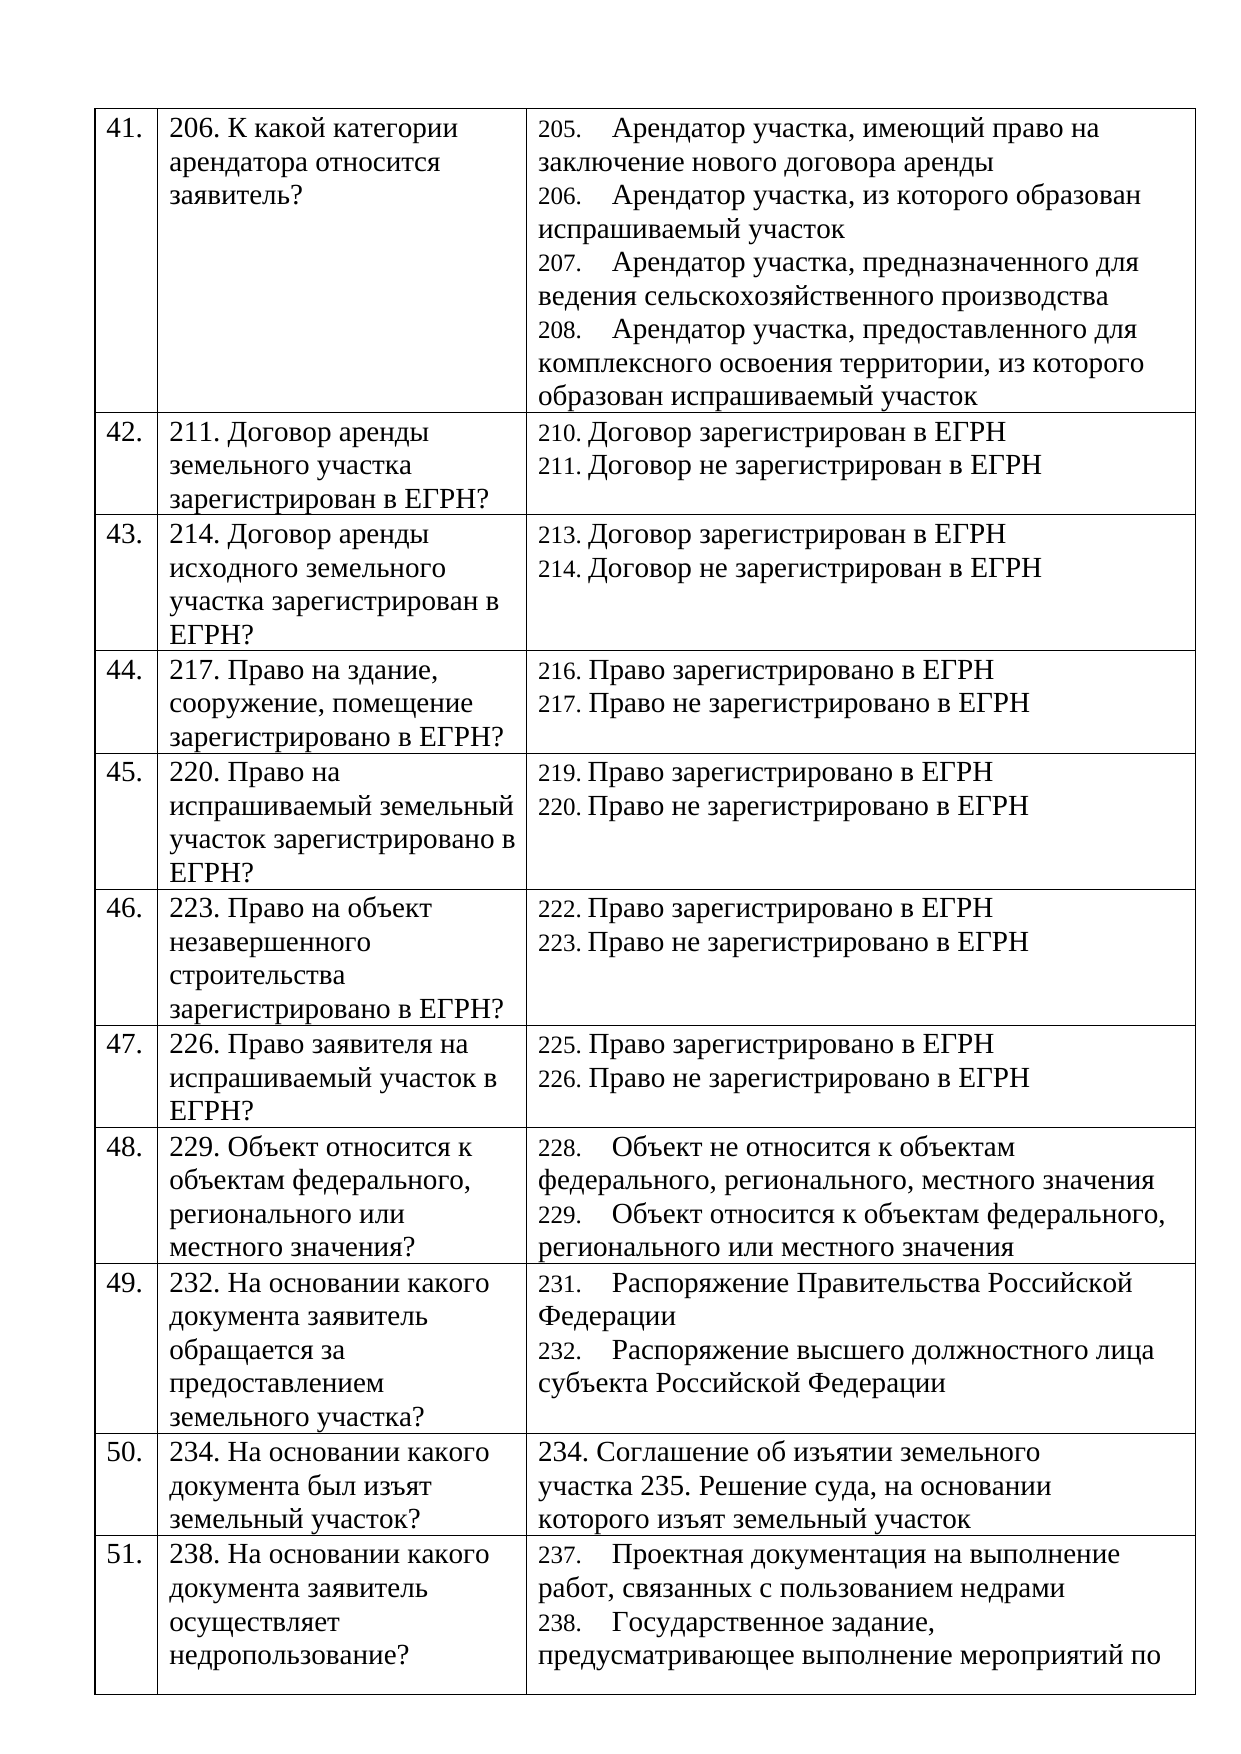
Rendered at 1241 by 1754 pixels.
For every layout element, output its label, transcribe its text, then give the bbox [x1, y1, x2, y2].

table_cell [527, 1536, 1195, 1694]
table_cell 226. Право заявителя на испрашиваемый участок в ЕГРН? [158, 1026, 526, 1127]
table_cell 211. Договор аренды земельного участка зарегистрирован в ЕГРН? [158, 413, 526, 514]
table_cell Арендатор участка, имеющий право на заключение нового договора аренды Арендатор участка, из которого образован испрашиваемый участок Арендатор участка, предназначенного для ведения сельскохозяйственного производства Арендатор участка, предоставленного для комплексного освоения территории, из которого образован испрашиваемый участок [527, 109, 1195, 412]
table_cell Право зарегистрировано в ЕГРН Право не зарегистрировано в ЕГРН [527, 754, 1195, 889]
table_cell 42. [96, 413, 157, 514]
table_cell 51. [96, 1536, 157, 1694]
table_cell Право зарегистрировано в ЕГРН Право не зарегистрировано в ЕГРН [527, 890, 1195, 1024]
table_cell 44. [96, 651, 157, 753]
table_cell 232. На основании какого документа заявитель обращается за предоставлением земельного участка? [158, 1264, 526, 1432]
table_cell Распоряжение Правительства Российской Федерации Распоряжение высшего должностного лица субъекта Российской Федерации [527, 1264, 1195, 1432]
table_cell Договор зарегистрирован в ЕГРН Договор не зарегистрирован в ЕГРН [527, 515, 1195, 650]
table_cell 43. [96, 515, 157, 650]
table_cell 49. [96, 1264, 157, 1432]
table_cell Договор зарегистрирован в ЕГРН Договор не зарегистрирован в ЕГРН [527, 413, 1195, 514]
table_cell 46. [96, 890, 157, 1024]
table_cell 47. [96, 1026, 157, 1127]
table_cell Право зарегистрировано в ЕГРН Право не зарегистрировано в ЕГРН [527, 651, 1195, 753]
table_cell 229. Объект относится к объектам федерального, регионального или местного значения? [158, 1128, 526, 1263]
table_cell 217. Право на здание, сооружение, помещение зарегистрировано в ЕГРН? [158, 651, 526, 753]
table_cell 206. К какой категории арендатора относится заявитель? [158, 109, 526, 412]
table_cell 214. Договор аренды исходного земельного участка зарегистрирован в ЕГРН? [158, 515, 526, 650]
table_cell Объект не относится к объектам федерального, регионального, местного значения Объект относится к объектам федерального, регионального или местного значения [527, 1128, 1195, 1263]
table_cell 41. [96, 109, 157, 412]
table_cell 220. Право на испрашиваемый земельный участок зарегистрировано в ЕГРН? [158, 754, 526, 889]
table_cell 223. Право на объект незавершенного строительства зарегистрировано в ЕГРН? [158, 890, 526, 1024]
table_cell 45. [96, 754, 157, 889]
table_cell 48. [96, 1128, 157, 1263]
table_cell 234. Соглашение об изъятии земельного участка 235. Решение суда, на основании которого изъят земельный участок [527, 1434, 1195, 1535]
table_cell Право зарегистрировано в ЕГРН Право не зарегистрировано в ЕГРН [527, 1026, 1195, 1127]
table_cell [158, 1536, 526, 1694]
table_cell 50. [96, 1434, 157, 1535]
table_cell 234. На основании какого документа был изъят земельный участок? [158, 1434, 526, 1535]
